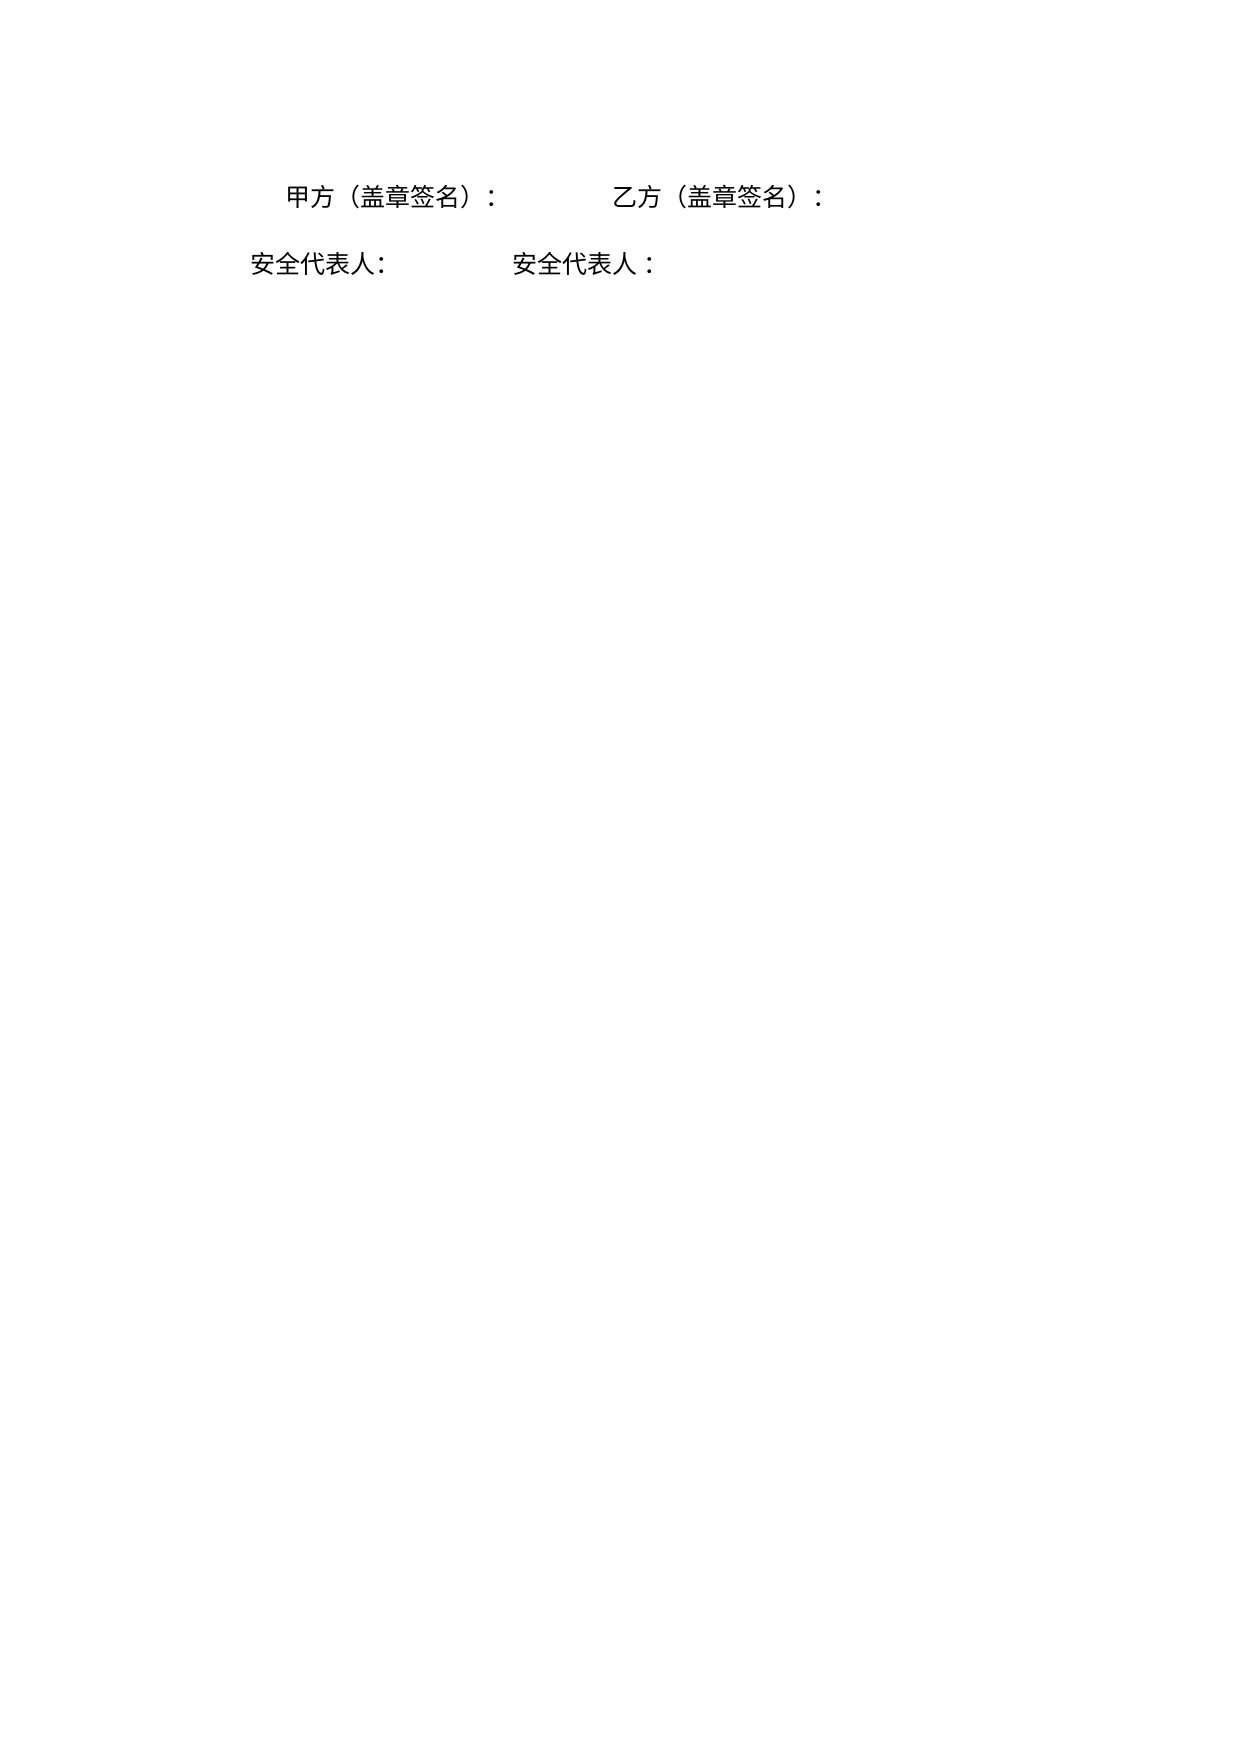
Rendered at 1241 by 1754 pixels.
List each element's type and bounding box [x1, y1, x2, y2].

text [188, 162, 1052, 329]
